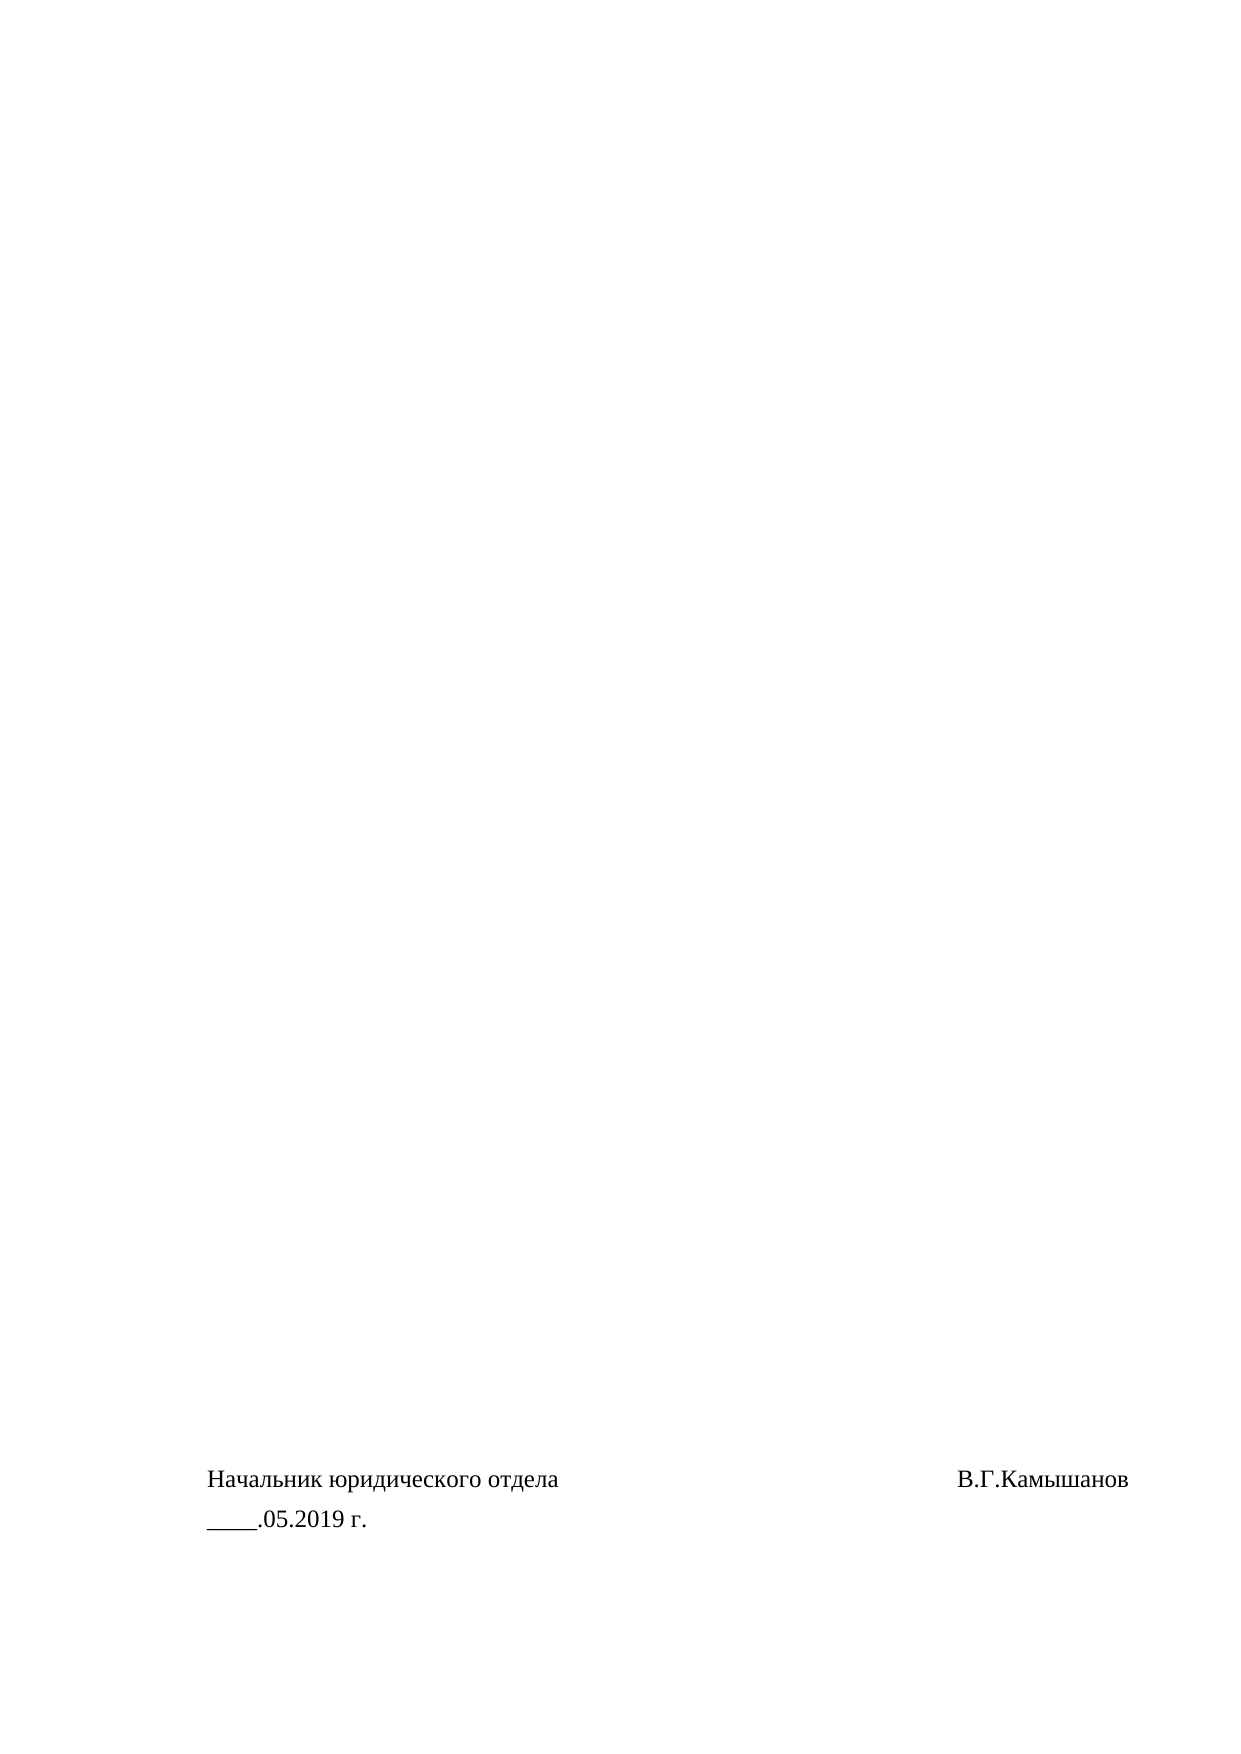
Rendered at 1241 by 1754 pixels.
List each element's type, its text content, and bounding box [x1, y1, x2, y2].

text ____.05.2019 г. [207, 1504, 1181, 1532]
text Начальник юридического отдела В.Г.Камышанов [207, 1464, 1181, 1493]
